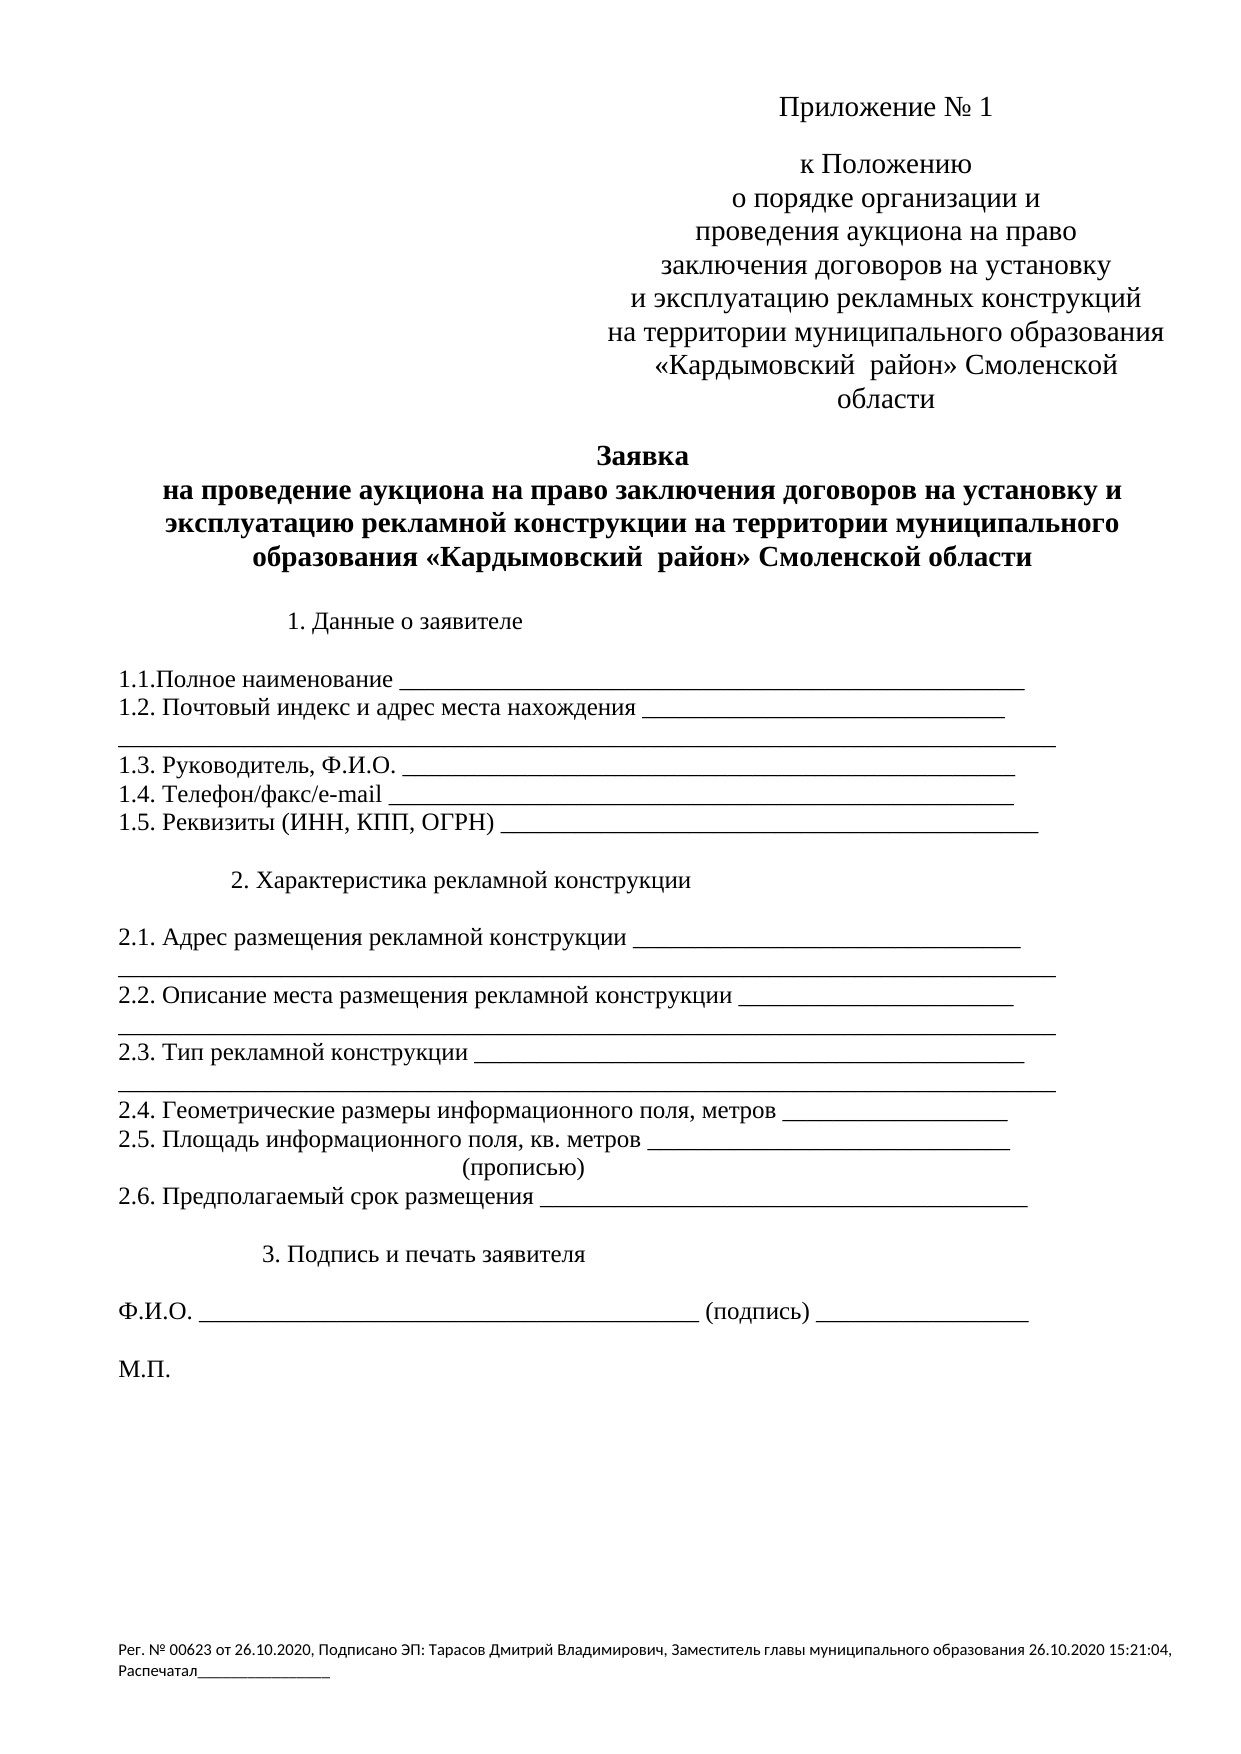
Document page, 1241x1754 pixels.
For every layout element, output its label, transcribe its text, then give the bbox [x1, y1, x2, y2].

text о порядке организации и [605, 180, 1167, 213]
text проведения аукциона на право [605, 213, 1167, 247]
text «Кардымовский район» Смоленской области [605, 347, 1167, 414]
text эксплуатацию рекламной конструкции на территории муниципального образования «Кардымовский район» Смоленской области [118, 506, 1167, 573]
text 2.5. Площадь информационного поля, кв. метров _____________________________ [118, 1124, 1167, 1152]
text заключения договоров на установку [605, 247, 1167, 280]
text 1.5. Реквизиты (ИНН, КПП, ОГРН) ___________________________________________ [118, 807, 1167, 836]
text 2.6. Предполагаемый срок размещения _______________________________________ [118, 1181, 1167, 1210]
text М.П. [118, 1354, 1167, 1382]
text 1.3. Руководитель, Ф.И.О. _________________________________________________ [118, 750, 1167, 779]
text Заявка [118, 438, 1167, 472]
text к Положению [605, 146, 1167, 180]
text ___________________________________________________________________________ [118, 721, 1167, 750]
text ___________________________________________________________________________ [118, 1066, 1167, 1095]
text 1. Данные о заявителе [118, 606, 1167, 635]
text (прописью) [118, 1152, 1167, 1181]
text 2.2. Описание места размещения рекламной конструкции ______________________ [118, 980, 1167, 1009]
text 2.3. Тип рекламной конструкции ____________________________________________ [118, 1037, 1167, 1066]
text Ф.И.О. ________________________________________ (подпись) _________________ [118, 1296, 1167, 1325]
text 1.2. Почтовый индекс и адрес места нахождения _____________________________ [118, 692, 1167, 721]
text 1.4. Телефон/факс/e-mail __________________________________________________ [118, 779, 1167, 807]
text 2.4. Геометрические размеры информационного поля, метров __________________ [118, 1095, 1167, 1124]
text ___________________________________________________________________________ [118, 951, 1167, 980]
text и эксплуатацию рекламных конструкций [605, 280, 1167, 314]
text на проведение аукциона на право заключения договоров на установку и [118, 472, 1167, 506]
text на территории муниципального образования [605, 314, 1167, 347]
text 2. Характеристика рекламной конструкции [118, 865, 1167, 894]
text Приложение № 1 [605, 89, 1167, 122]
text ___________________________________________________________________________ [118, 1009, 1167, 1037]
text 3. Подпись и печать заявителя [118, 1239, 1167, 1267]
text 2.1. Адрес размещения рекламной конструкции _______________________________ [118, 922, 1167, 951]
text 1.1.Полное наименование __________________________________________________ [118, 664, 1167, 692]
